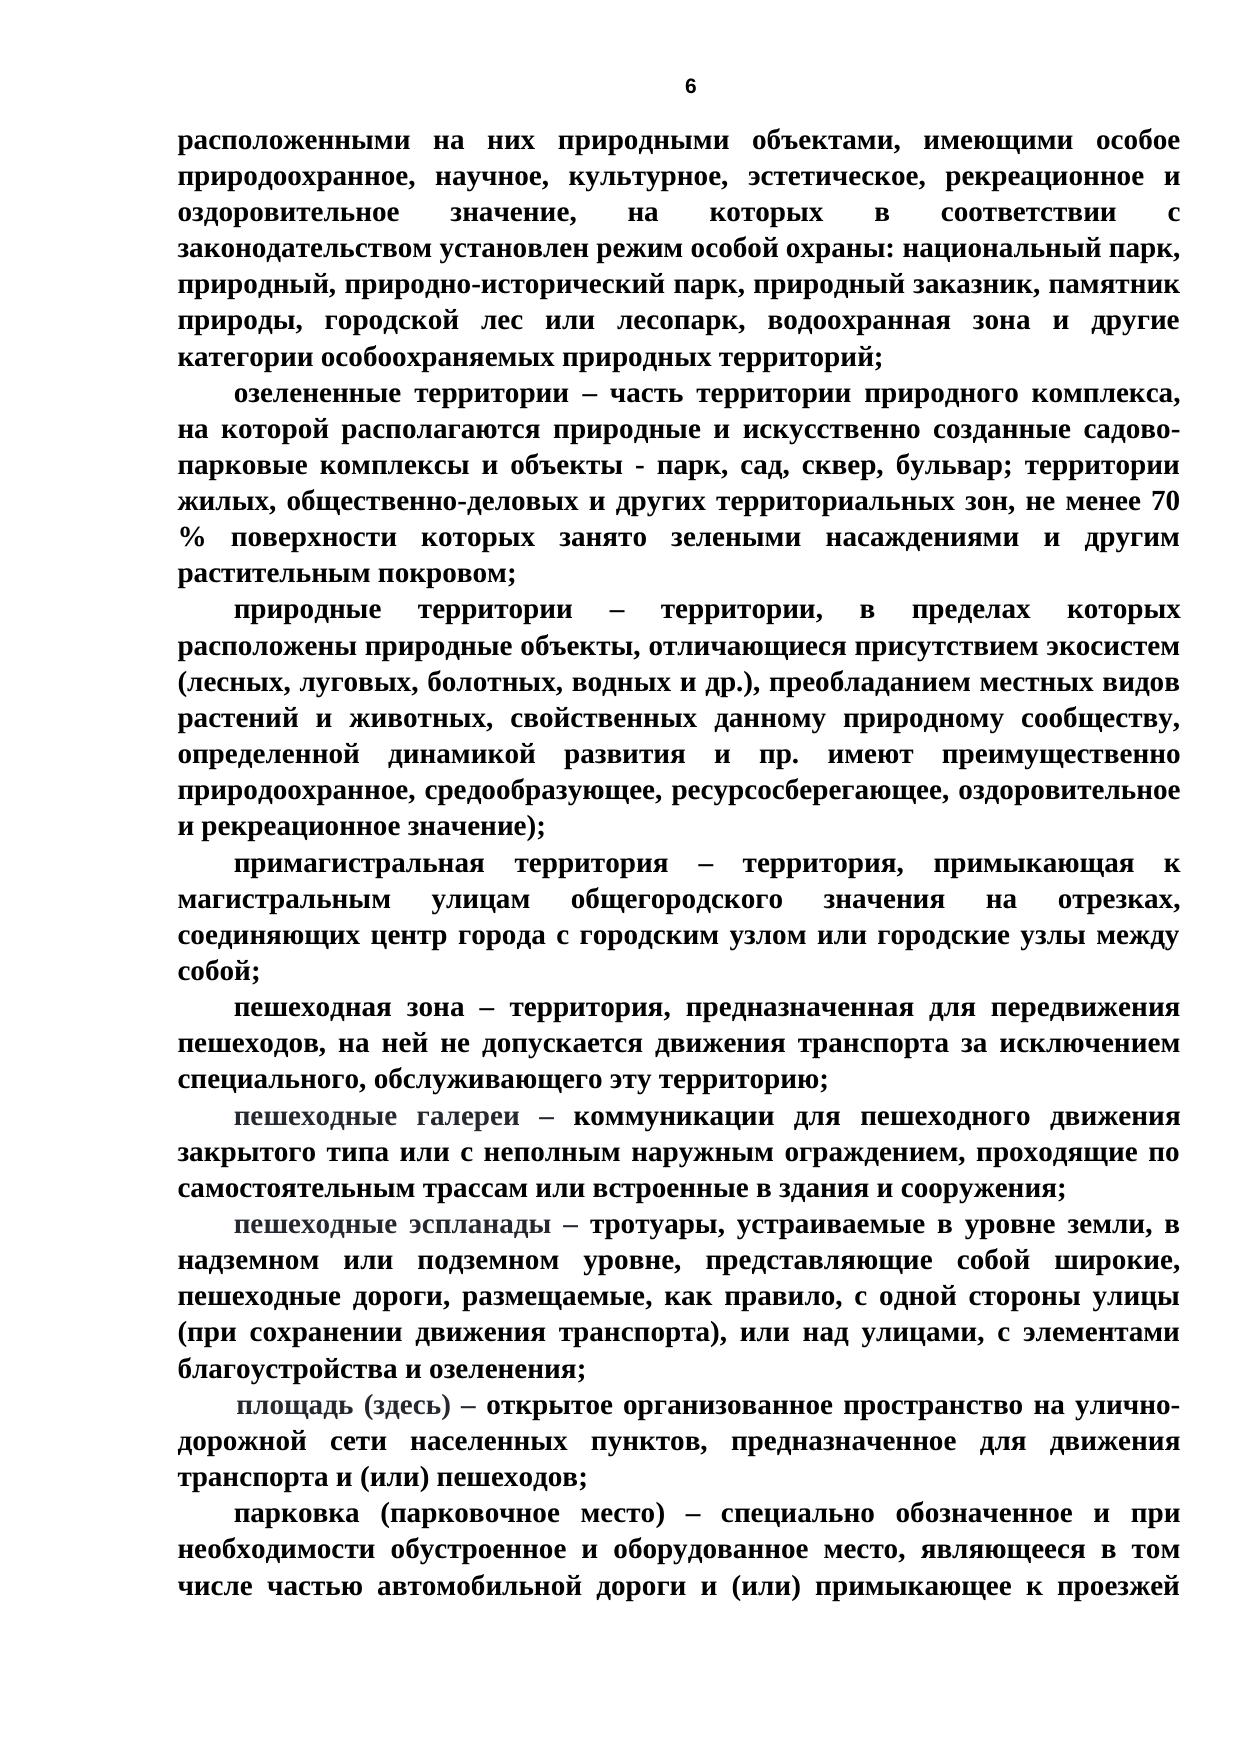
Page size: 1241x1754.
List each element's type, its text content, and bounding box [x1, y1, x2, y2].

text пешеходные галереи – коммуникации для пешеходного движения закрытого типа или с неполным наружным ограждением, проходящие по самостоятельным трассам или встроенные в здания и сооружения; [177, 1098, 1181, 1203]
text пешеходные эспланады – тротуары, устраиваемые в уровне земли, в надземном или подземном уровне, представляющие собой широкие, пешеходные дороги, размещаемые, как правило, с одной стороны улицы (при сохранении движения транспорта), или над улицами, с элементами благоустройства и озеленения; [177, 1206, 1181, 1384]
text примагистральная территория – территория, примыкающая к магистральным улицам общегородского значения на отрезках, соединяющих центр города с городским узлом или городские узлы между собой; [177, 845, 1181, 987]
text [177, 1495, 1181, 1601]
text озелененные территории – часть территории природного комплекса, на которой располагаются природные и искусственно созданные садово-парковые комплексы и объекты - парк, сад, сквер, бульвар; территории жилых, общественно-деловых и других территориальных зон, не менее 70 % поверхности которых занято зелеными насаждениями и другим растительным покровом; [177, 375, 1181, 589]
text площадь (здесь) – открытое организованное пространство на улично-дорожной сети населенных пунктов, предназначенное для движения транспорта и (или) пешеходов; [177, 1387, 1181, 1493]
text пешеходная зона – территория, предназначенная для передвижения пешеходов, на ней не допускается движения транспорта за исключением специального, обслуживающего эту территорию; [177, 989, 1181, 1095]
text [177, 122, 1181, 372]
text природные территории – территории, в пределах которых расположены природные объекты, отличающиеся присутствием экосистем (лесных, луговых, болотных, водных и др.), преобладанием местных видов растений и животных, свойственных данному природному сообществу, определенной динамикой развития и пр. имеют преимущественно природоохранное, средообразующее, ресурсосберегающее, оздоровительное и рекреационное значение); [177, 592, 1181, 842]
